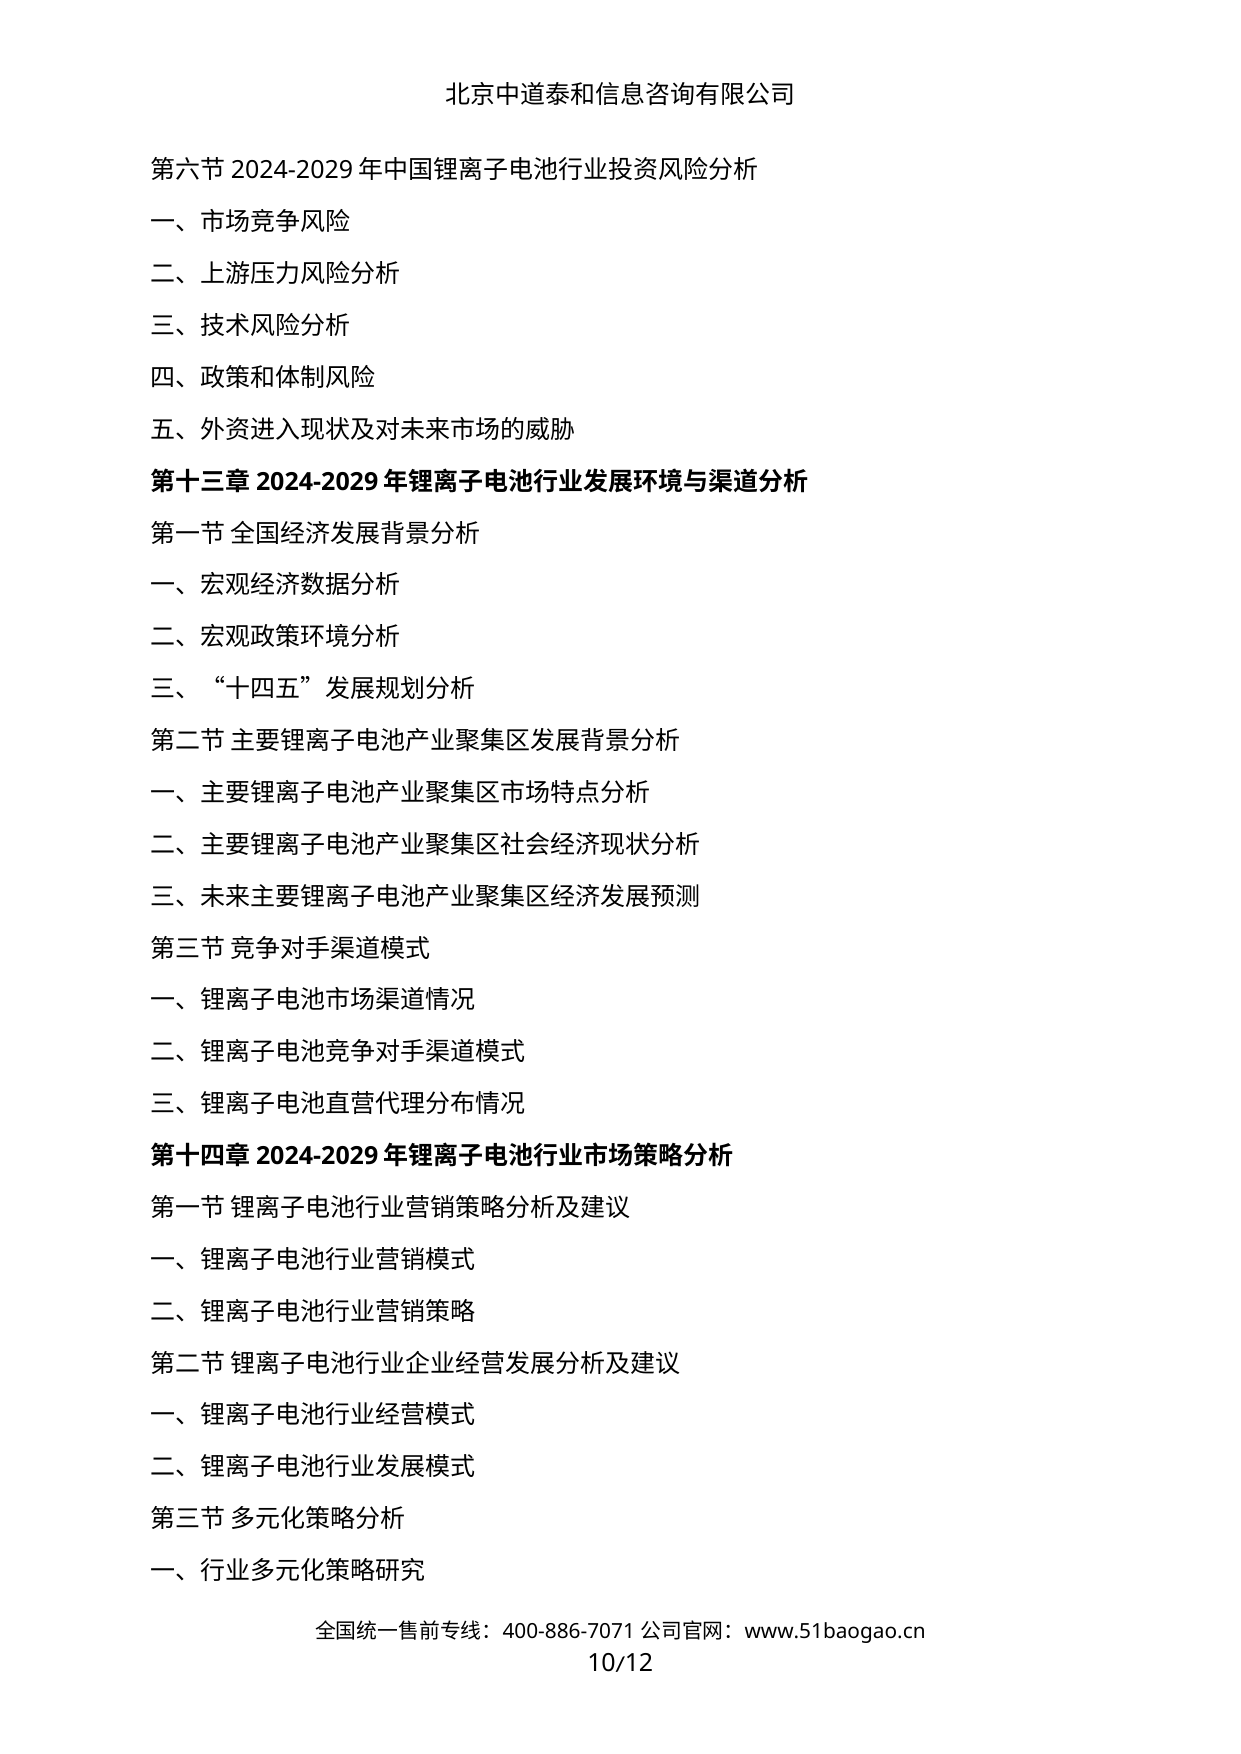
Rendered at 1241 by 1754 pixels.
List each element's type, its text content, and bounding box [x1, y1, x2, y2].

text 一、锂离子电池市场渠道情况 [150, 980, 1090, 1016]
text 一、主要锂离子电池产业聚集区市场特点分析 [150, 772, 1090, 809]
text 第二节 锂离子电池行业企业经营发展分析及建议 [150, 1343, 1090, 1379]
text 第一节 全国经济发展背景分析 [150, 513, 1090, 549]
text 二、锂离子电池竞争对手渠道模式 [150, 1032, 1090, 1068]
text 第三节 多元化策略分析 [150, 1499, 1090, 1535]
text 一、市场竞争风险 [150, 202, 1090, 238]
text 四、政策和体制风险 [150, 357, 1090, 394]
text 一、锂离子电池行业营销模式 [150, 1239, 1090, 1276]
text 第十三章 2024-2029年锂离子电池行业发展环境与渠道分析 [150, 461, 1090, 497]
text 三、“十四五”发展规划分析 [150, 669, 1090, 705]
text 三、未来主要锂离子电池产业聚集区经济发展预测 [150, 876, 1090, 912]
text 三、技术风险分析 [150, 306, 1090, 342]
text 第三节 竞争对手渠道模式 [150, 928, 1090, 964]
text 第一节 锂离子电池行业营销策略分析及建议 [150, 1187, 1090, 1224]
text 二、上游压力风险分析 [150, 254, 1090, 290]
text 二、锂离子电池行业发展模式 [150, 1447, 1090, 1483]
text 一、锂离子电池行业经营模式 [150, 1395, 1090, 1431]
text 三、锂离子电池直营代理分布情况 [150, 1084, 1090, 1120]
text 一、宏观经济数据分析 [150, 565, 1090, 601]
text 一、行业多元化策略研究 [150, 1551, 1090, 1587]
text 第十四章 2024-2029年锂离子电池行业市场策略分析 [150, 1136, 1090, 1172]
text 第六节 2024-2029年中国锂离子电池行业投资风险分析 [150, 150, 1090, 186]
text 二、主要锂离子电池产业聚集区社会经济现状分析 [150, 824, 1090, 861]
text 二、宏观政策环境分析 [150, 617, 1090, 653]
text 第二节 主要锂离子电池产业聚集区发展背景分析 [150, 721, 1090, 757]
text 五、外资进入现状及对未来市场的威胁 [150, 409, 1090, 446]
text 二、锂离子电池行业营销策略 [150, 1291, 1090, 1327]
